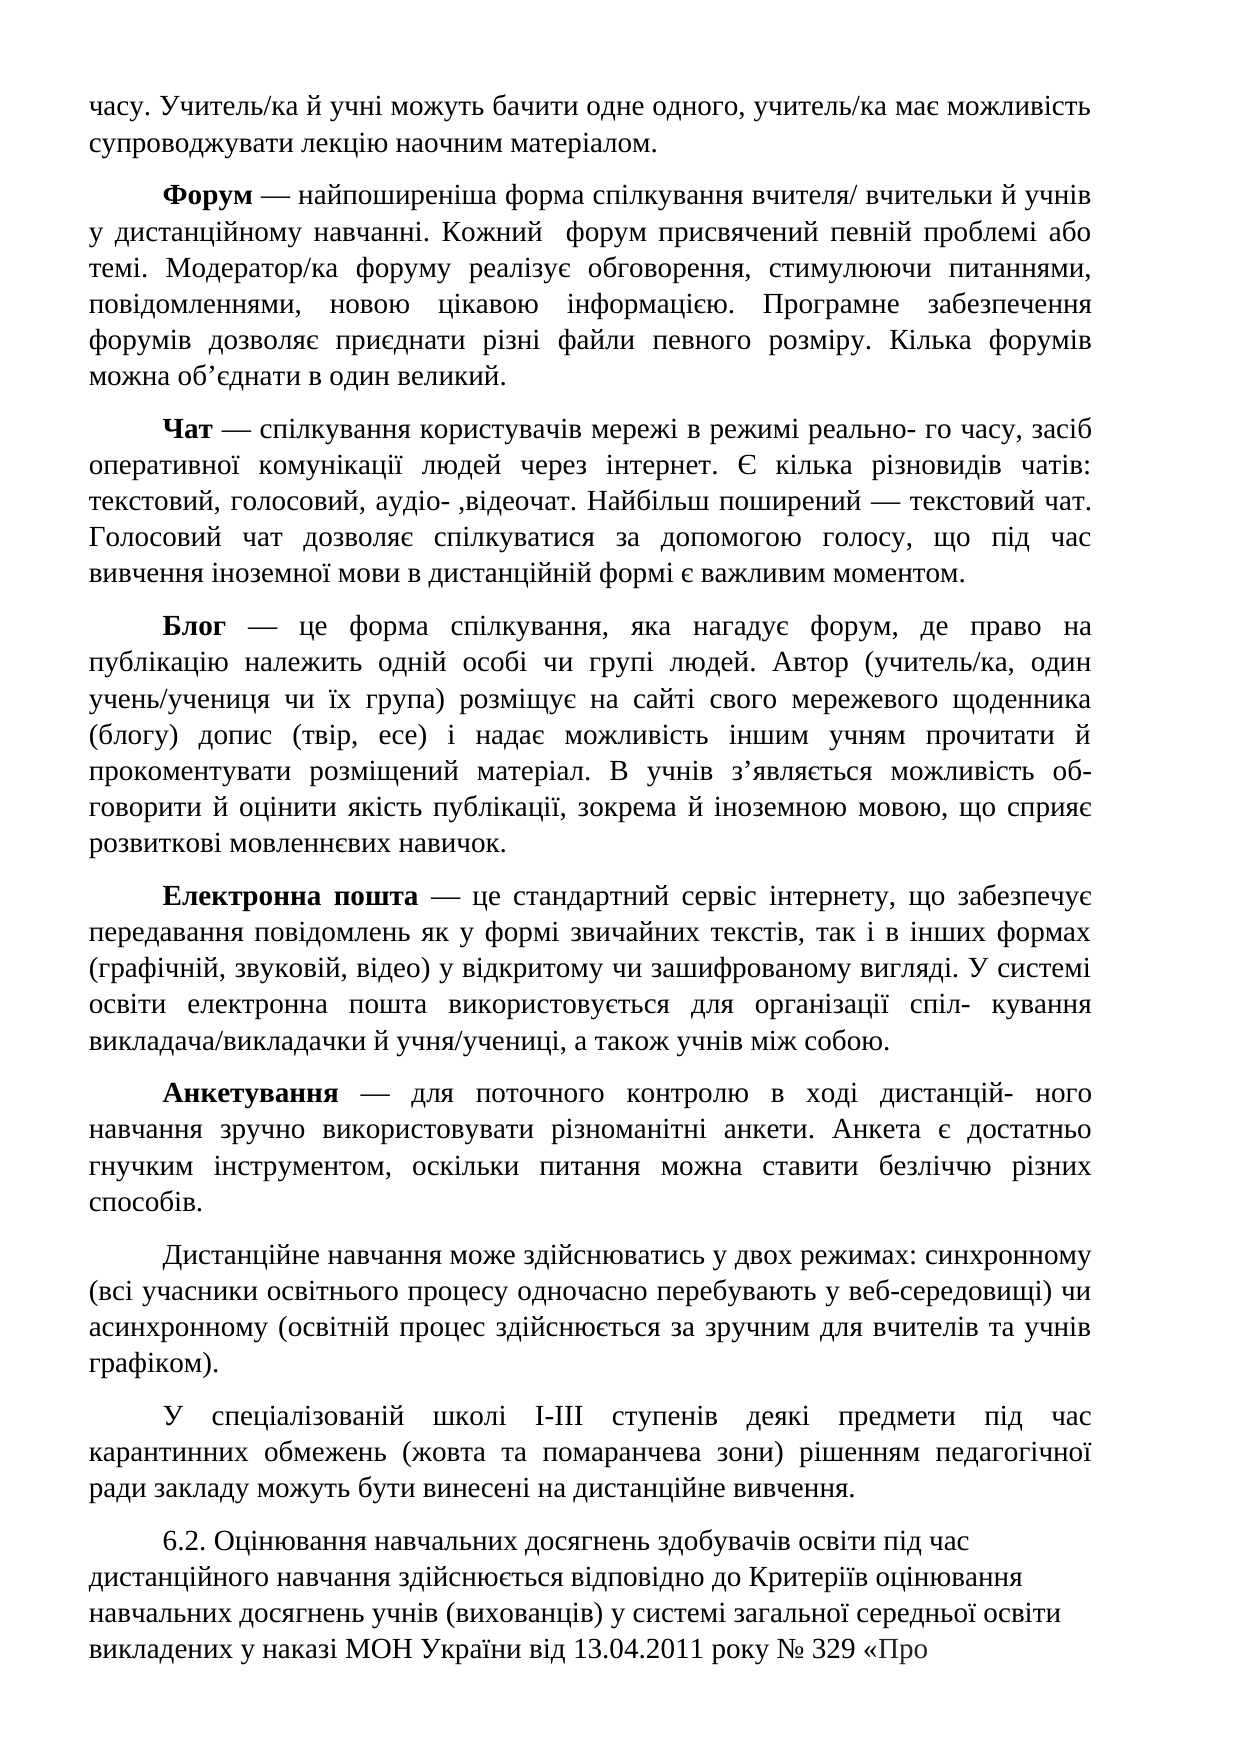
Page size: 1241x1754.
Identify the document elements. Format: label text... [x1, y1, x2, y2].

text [88, 88, 1093, 158]
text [88, 1523, 1093, 1665]
text Дистанційне навчання може здійснюватись у двох режимах: синхронному (всі учасники освітнього процесу одночасно перебувають у веб-середовищі) чи асинхронному (освітній процес здійснюється за зручним для вчителів та учнів графіком). [88, 1237, 1093, 1379]
text У спеціалізованій школі І-ІІІ ступенів деякі предмети під час карантинних обмежень (жовта та помаранчева зони) рішенням педагогічної ради закладу можуть бути винесені на дистанційне вивчення. [88, 1398, 1093, 1504]
text Блог — це форма спілкування, яка нагадує форум, де право на публікацію належить одній особі чи групі людей. Автор (учитель/ка, один учень/учениця чи їх група) розміщує на сайті свого мережевого щоденника (блогу) допис (твір, есе) і надає можливість іншим учням прочитати й прокоментувати розміщений матеріал. В учнів з’являється можливість об- говорити й оцінити якість публікації, зокрема й іноземною мовою, що сприяє розвиткові мовленнєвих навичок. [88, 608, 1093, 859]
text Форум — найпоширеніша форма спілкування вчителя/ вчительки й учнів у дистанційному навчанні. Кожний форум присвячений певній проблемі або темі. Модератор/ка форуму реалізує обговорення, стимулюючи питаннями, повідомленнями, новою цікавою інформацією. Програмне забезпечення форумів дозволяє приєднати різні файли певного розміру. Кілька форумів можна об’єднати в один великий. [88, 177, 1093, 392]
text Чат — спілкування користувачів мережі в режимі реально- го часу, засіб оперативної комунікації людей через інтернет. Є кілька різновидів чатів: текстовий, голосовий, аудіо- ,відеочат. Найбільш поширений — текстовий чат. Голосовий чат дозволяє спілкуватися за допомогою голосу, що під час вивчення іноземної мови в дистанційній формі є важливим моментом. [88, 411, 1093, 589]
text Електронна пошта — це стандартний сервіс інтернету, що забезпечує передавання повідомлень як у формі звичайних текстів, так і в інших формах (графічній, звуковій, відео) у відкритому чи зашифрованому вигляді. У системі освіти електронна пошта використовується для організації спіл- кування викладача/викладачки й учня/учениці, а також учнів між собою. [88, 878, 1093, 1056]
text Анкетування — для поточного контролю в ході дистанцій- ного навчання зручно використовувати різноманітні анкети. Анкета є достатньо гнучким інструментом, оскільки питання можна ставити безліччю різних способів. [88, 1076, 1093, 1217]
